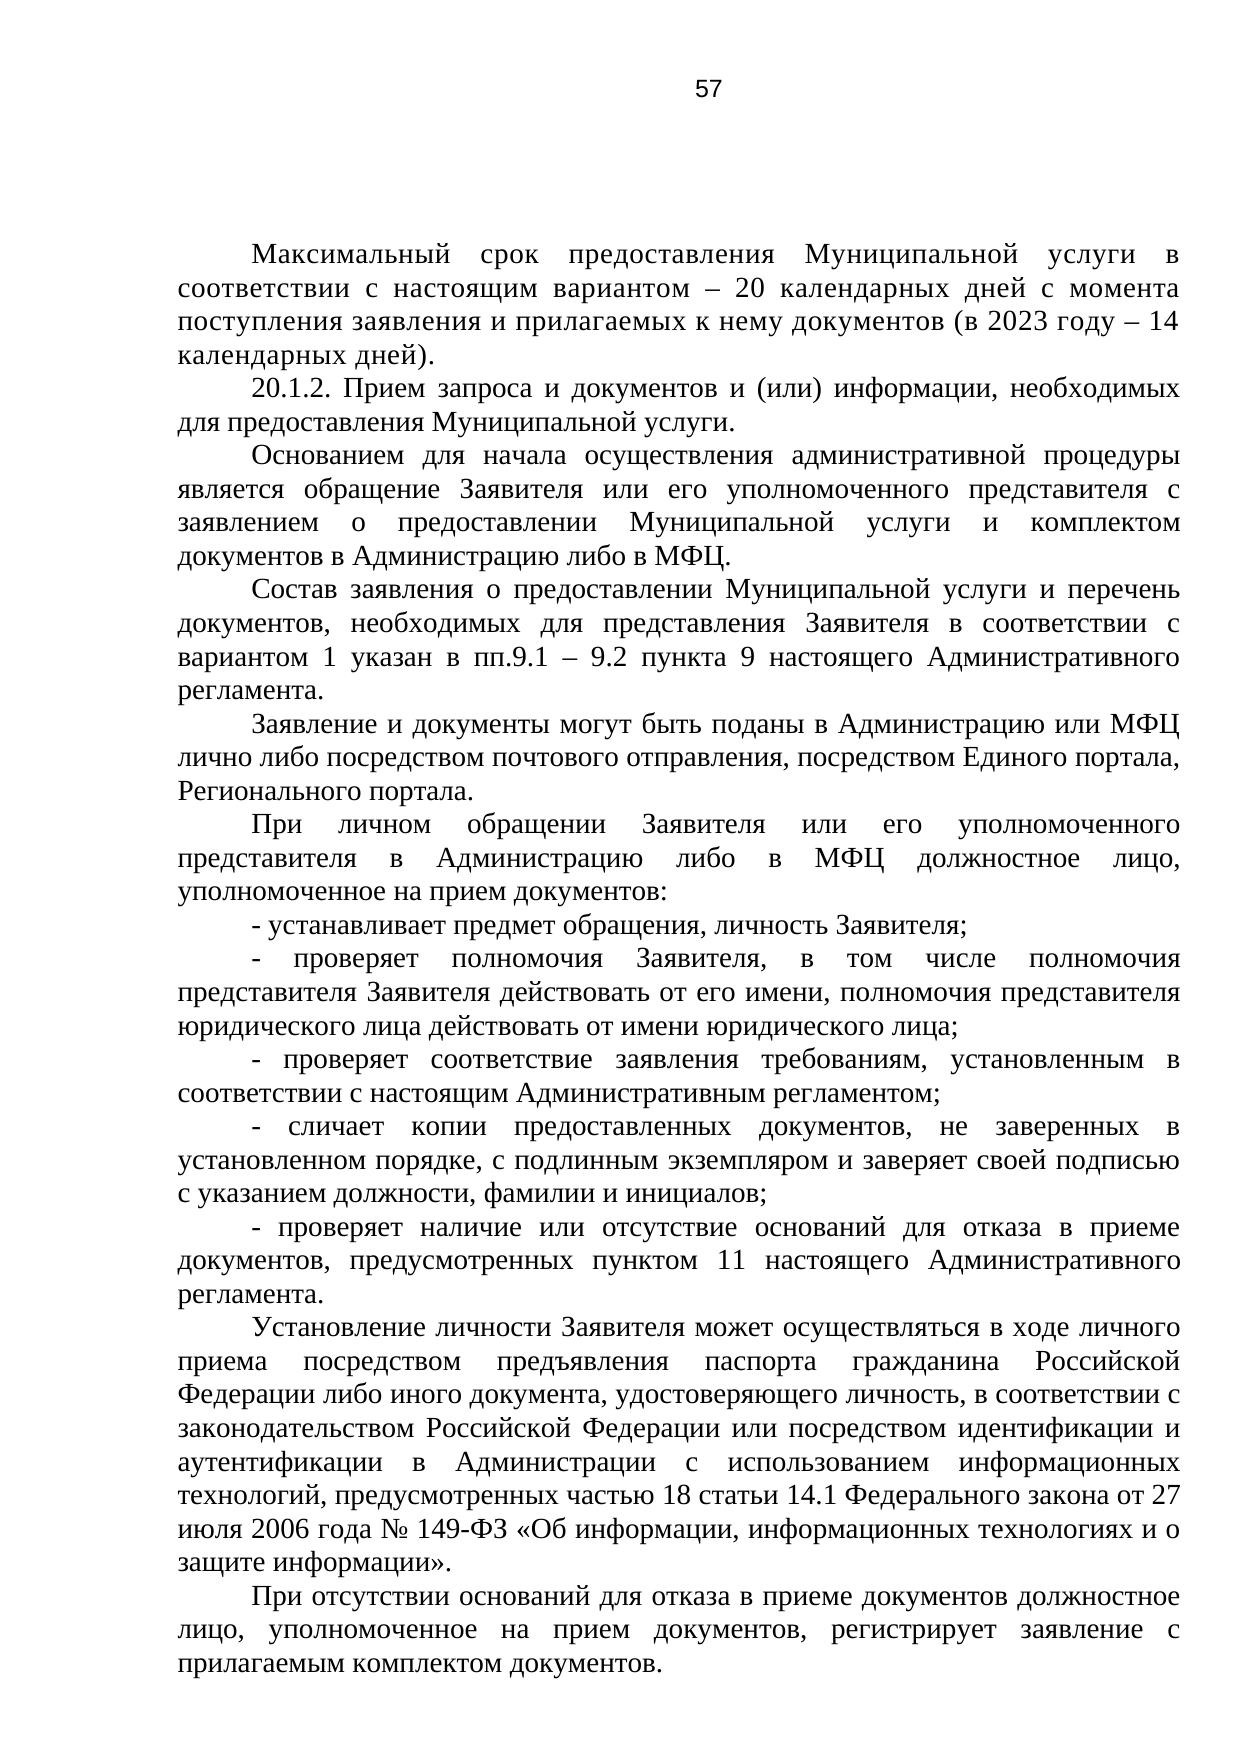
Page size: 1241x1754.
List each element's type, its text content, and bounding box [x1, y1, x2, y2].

text - проверяет соответствие заявления требованиям, установленным в соответствии с настоящим Административным регламентом; [177, 1041, 1181, 1108]
text Заявление и документы могут быть поданы в Администрацию или МФЦ лично либо посредством почтового отправления, посредством Единого портала, Регионального портала. [177, 706, 1181, 806]
text 20.1.2. Прием запроса и документов и (или) информации, необходимых для предоставления Муниципальной услуги. [177, 370, 1181, 437]
text - сличает копии предоставленных документов, не заверенных в установленном порядке, с подлинным экземпляром и заверяет своей подписью с указанием должности, фамилии и инициалов; [177, 1108, 1181, 1209]
text - проверяет наличие или отсутствие оснований для отказа в приеме документов, предусмотренных пунктом 11 настоящего Административного регламента. [177, 1209, 1181, 1309]
text Установление личности Заявителя может осуществляться в ходе личного приема посредством предъявления паспорта гражданина Российской Федерации либо иного документа, удостоверяющего личность, в соответствии с законодательством Российской Федерации или посредством идентификации и аутентификации в Администрации с использованием информационных технологий, предусмотренных частью 18 статьи 14.1 Федерального закона от 27 июля 2006 года № 149-ФЗ «Об информации, информационных технологиях и о защите информации». [177, 1309, 1181, 1578]
text Максимальный срок предоставления Муниципальной услуги в соответствии с настоящим вариантом – 20 календарных дней с момента поступления заявления и прилагаемых к нему документов (в 2023 году – 14 календарных дней). [177, 236, 1181, 370]
text - устанавливает предмет обращения, личность Заявителя; [177, 907, 1181, 941]
text При отсутствии оснований для отказа в приеме документов должностное лицо, уполномоченное на прием документов, регистрирует заявление с прилагаемым комплектом документов. [177, 1578, 1181, 1678]
text Основанием для начала осуществления административной процедуры является обращение Заявителя или его уполномоченного представителя с заявлением о предоставлении Муниципальной услуги и комплектом документов в Администрацию либо в МФЦ. [177, 437, 1181, 572]
text - проверяет полномочия Заявителя, в том числе полномочия представителя Заявителя действовать от его имени, полномочия представителя юридического лица действовать от имени юридического лица; [177, 941, 1181, 1041]
text При личном обращении Заявителя или его уполномоченного представителя в Администрацию либо в МФЦ должностное лицо, уполномоченное на прием документов: [177, 806, 1181, 907]
text Состав заявления о предоставлении Муниципальной услуги и перечень документов, необходимых для представления Заявителя в соответствии с вариантом 1 указан в пп.9.1 – 9.2 пункта 9 настоящего Административного регламента. [177, 572, 1181, 706]
